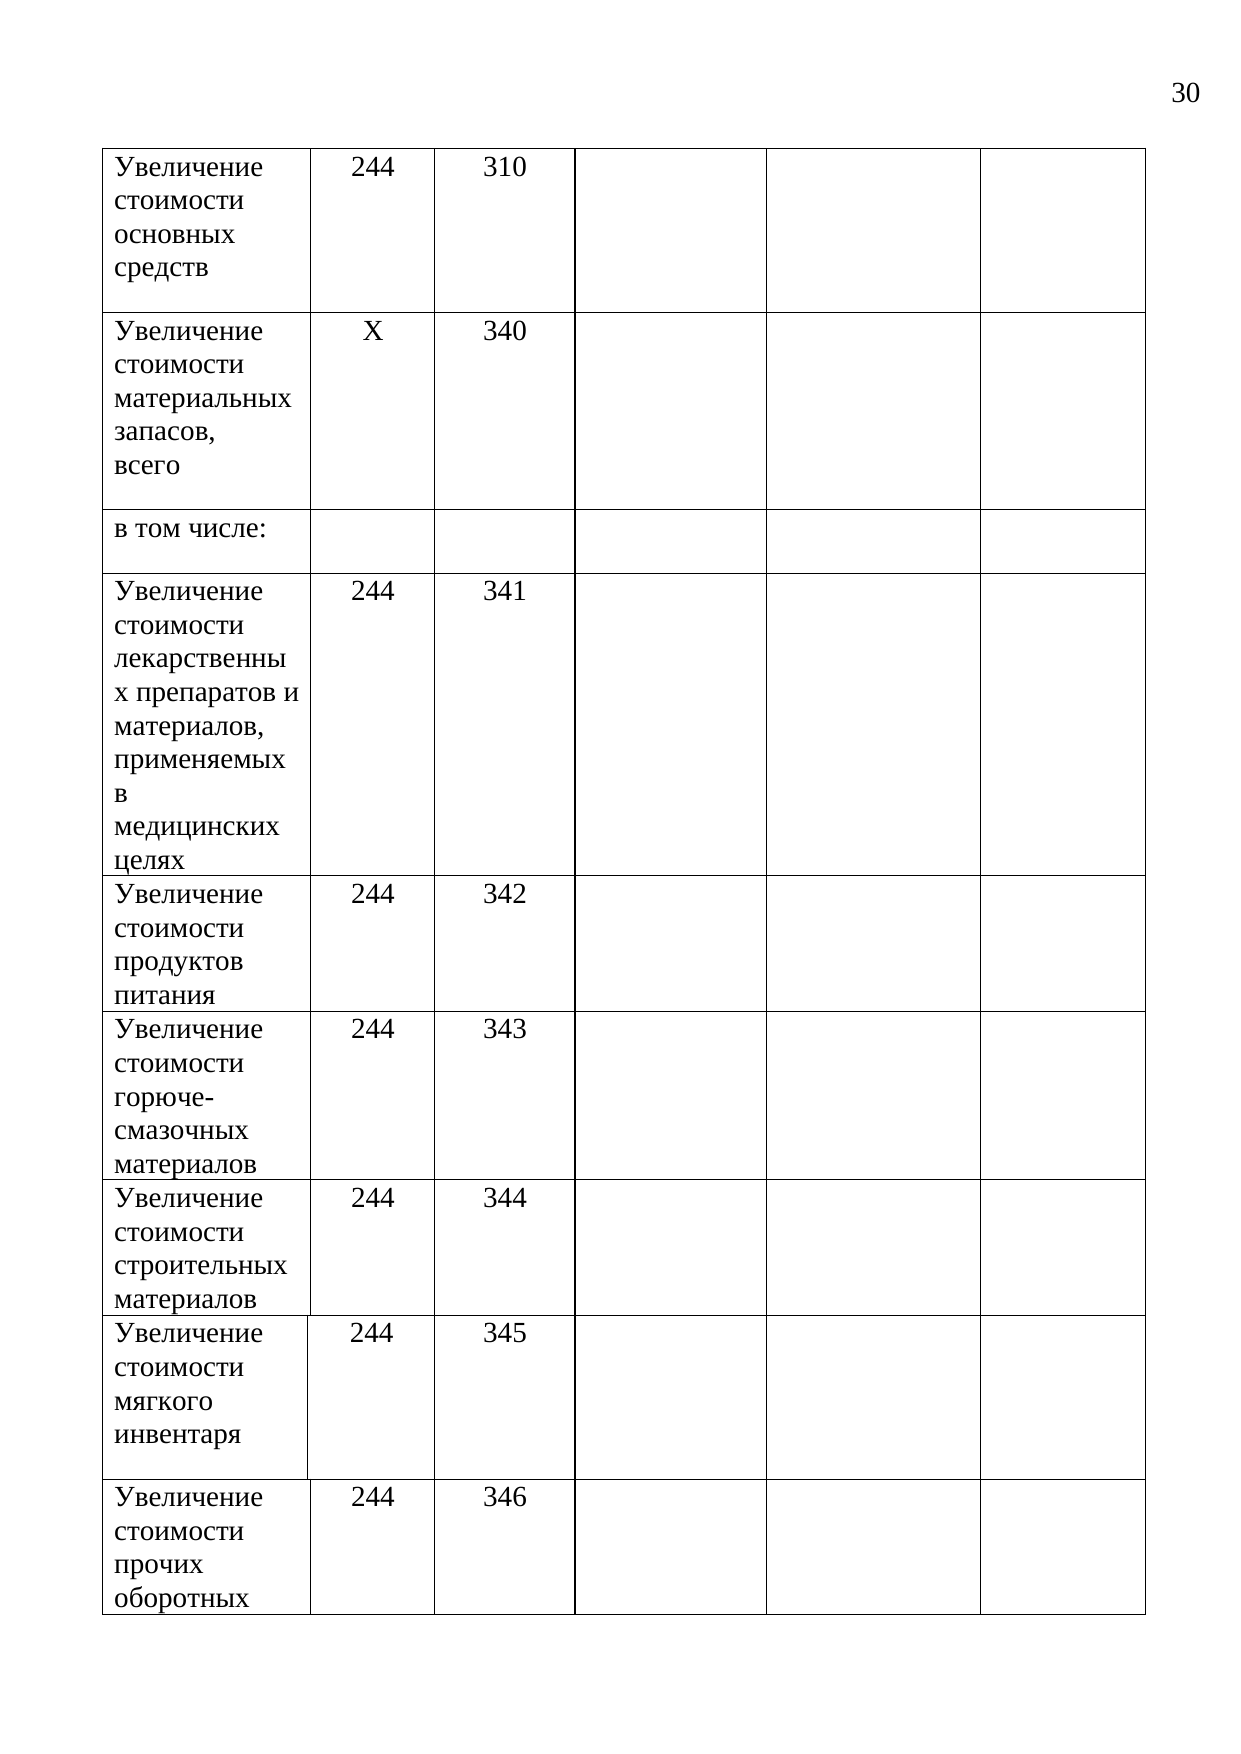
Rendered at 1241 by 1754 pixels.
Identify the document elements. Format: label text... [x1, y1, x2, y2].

table_cell [981, 1480, 1145, 1614]
table_cell Увеличение стоимости основных средств [103, 149, 310, 312]
table_cell [576, 574, 766, 875]
table_cell в том числе: [103, 510, 310, 572]
table_cell X [311, 313, 434, 509]
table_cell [103, 1480, 310, 1614]
table_cell 342 [435, 876, 574, 1011]
table_cell Увеличение стоимости лекарственных препаратов и материалов, применяемых в медицинских целях [103, 574, 310, 875]
table_cell [576, 1316, 766, 1478]
table_cell [981, 1012, 1145, 1179]
table_cell [435, 510, 574, 572]
table_cell [767, 510, 980, 572]
table_cell 244 [311, 1480, 434, 1614]
table_cell [767, 1180, 980, 1314]
table_cell 244 [311, 876, 434, 1011]
table_cell [981, 149, 1145, 312]
table_cell Увеличение стоимости горюче-смазочных материалов [103, 1012, 310, 1179]
table_cell [767, 876, 980, 1011]
table_cell 244 [311, 1012, 434, 1179]
table_cell 244 [308, 1316, 434, 1478]
table_cell 345 [435, 1316, 574, 1478]
table_cell 346 [435, 1480, 574, 1614]
table_cell Увеличение стоимости мягкого инвентаря [103, 1316, 307, 1478]
table_cell [767, 1012, 980, 1179]
table_cell [576, 876, 766, 1011]
table_cell 244 [311, 1180, 434, 1314]
table_cell [981, 1316, 1145, 1478]
table_cell 341 [435, 574, 574, 875]
table_cell [576, 1480, 766, 1614]
table_cell 244 [311, 149, 434, 312]
table_cell [981, 1180, 1145, 1314]
table_cell 310 [435, 149, 574, 312]
table_cell Увеличение стоимости продуктов питания [103, 876, 310, 1011]
table_cell [576, 1180, 766, 1314]
table_cell [576, 149, 766, 312]
table_cell Увеличение стоимости материальных запасов, всего [103, 313, 310, 509]
table_cell 244 [311, 574, 434, 875]
table_cell [767, 574, 980, 875]
table_cell 343 [435, 1012, 574, 1179]
table_cell 344 [435, 1180, 574, 1314]
table_cell [576, 1012, 766, 1179]
table_cell [981, 876, 1145, 1011]
table_cell [311, 510, 434, 572]
table_cell Увеличение стоимости строительных материалов [103, 1180, 310, 1314]
table_cell [981, 510, 1145, 572]
table_cell [576, 313, 766, 509]
table_cell [767, 313, 980, 509]
table_cell [981, 574, 1145, 875]
table_cell [767, 1316, 980, 1478]
table_cell [576, 510, 766, 572]
table_cell [981, 313, 1145, 509]
table_cell 340 [435, 313, 574, 509]
table_cell [767, 1480, 980, 1614]
table_cell [767, 149, 980, 312]
